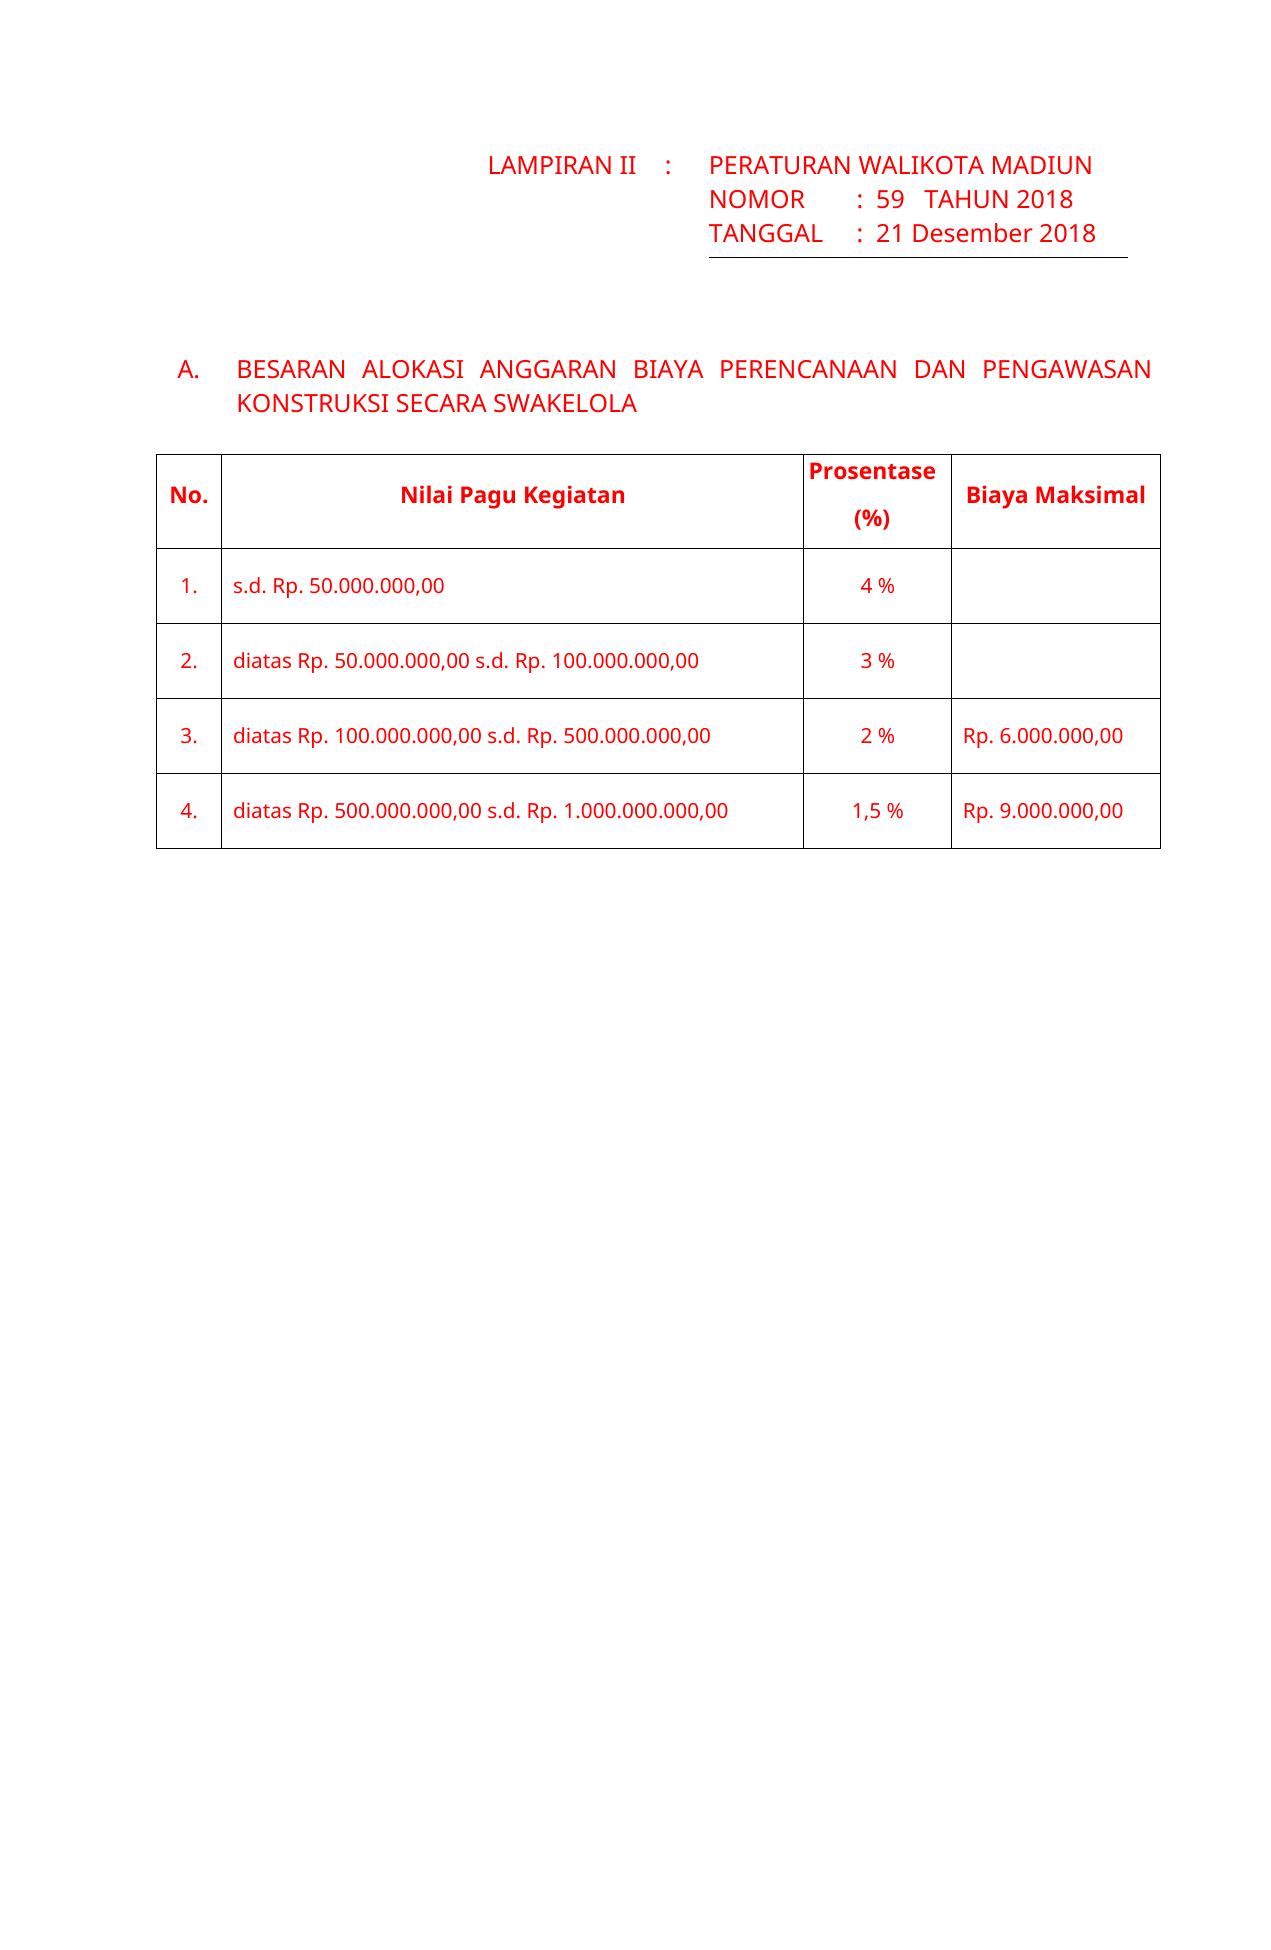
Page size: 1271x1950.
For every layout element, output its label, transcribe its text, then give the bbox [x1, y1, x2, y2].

table_cell 4. [157, 774, 221, 848]
table_header Biaya Maksimal [952, 455, 1160, 548]
table_header No. [157, 455, 221, 548]
table_header Nilai Pagu Kegiatan [222, 455, 803, 548]
table_cell 3. [157, 699, 221, 773]
table_cell 1,5 % [804, 774, 951, 848]
table_cell 4 % [804, 549, 951, 623]
table_cell diatas Rp. 50.000.000,00 s.d. Rp. 100.000.000,00 [222, 624, 803, 698]
table_cell diatas Rp. 500.000.000,00 s.d. Rp. 1.000.000.000,00 [222, 774, 803, 848]
table_cell 2 % [804, 699, 951, 773]
table_cell Rp. 6.000.000,00 [952, 699, 1160, 773]
text LAMPIRAN II : PERATURAN WALIKOTA MADIUN [487, 148, 1153, 182]
table_cell Rp. 9.000.000,00 [952, 774, 1160, 848]
table_cell 2. [157, 624, 221, 698]
table_cell [952, 624, 1160, 698]
table_cell [952, 549, 1160, 623]
table_cell 3 % [804, 624, 951, 698]
text TANGGAL : 21 Desember 2018 [709, 216, 1153, 250]
text A. BESARAN ALOKASI ANGGARAN BIAYA PERENCANAAN DAN PENGAWASAN KONSTRUKSI SECARA SWAKELOLA [177, 352, 1153, 420]
table_cell 1. [157, 549, 221, 623]
table_header Prosentase (%) [804, 455, 951, 548]
text NOMOR : 59 TAHUN 2018 [709, 182, 1153, 216]
table_cell diatas Rp. 100.000.000,00 s.d. Rp. 500.000.000,00 [222, 699, 803, 773]
table_cell s.d. Rp. 50.000.000,00 [222, 549, 803, 623]
